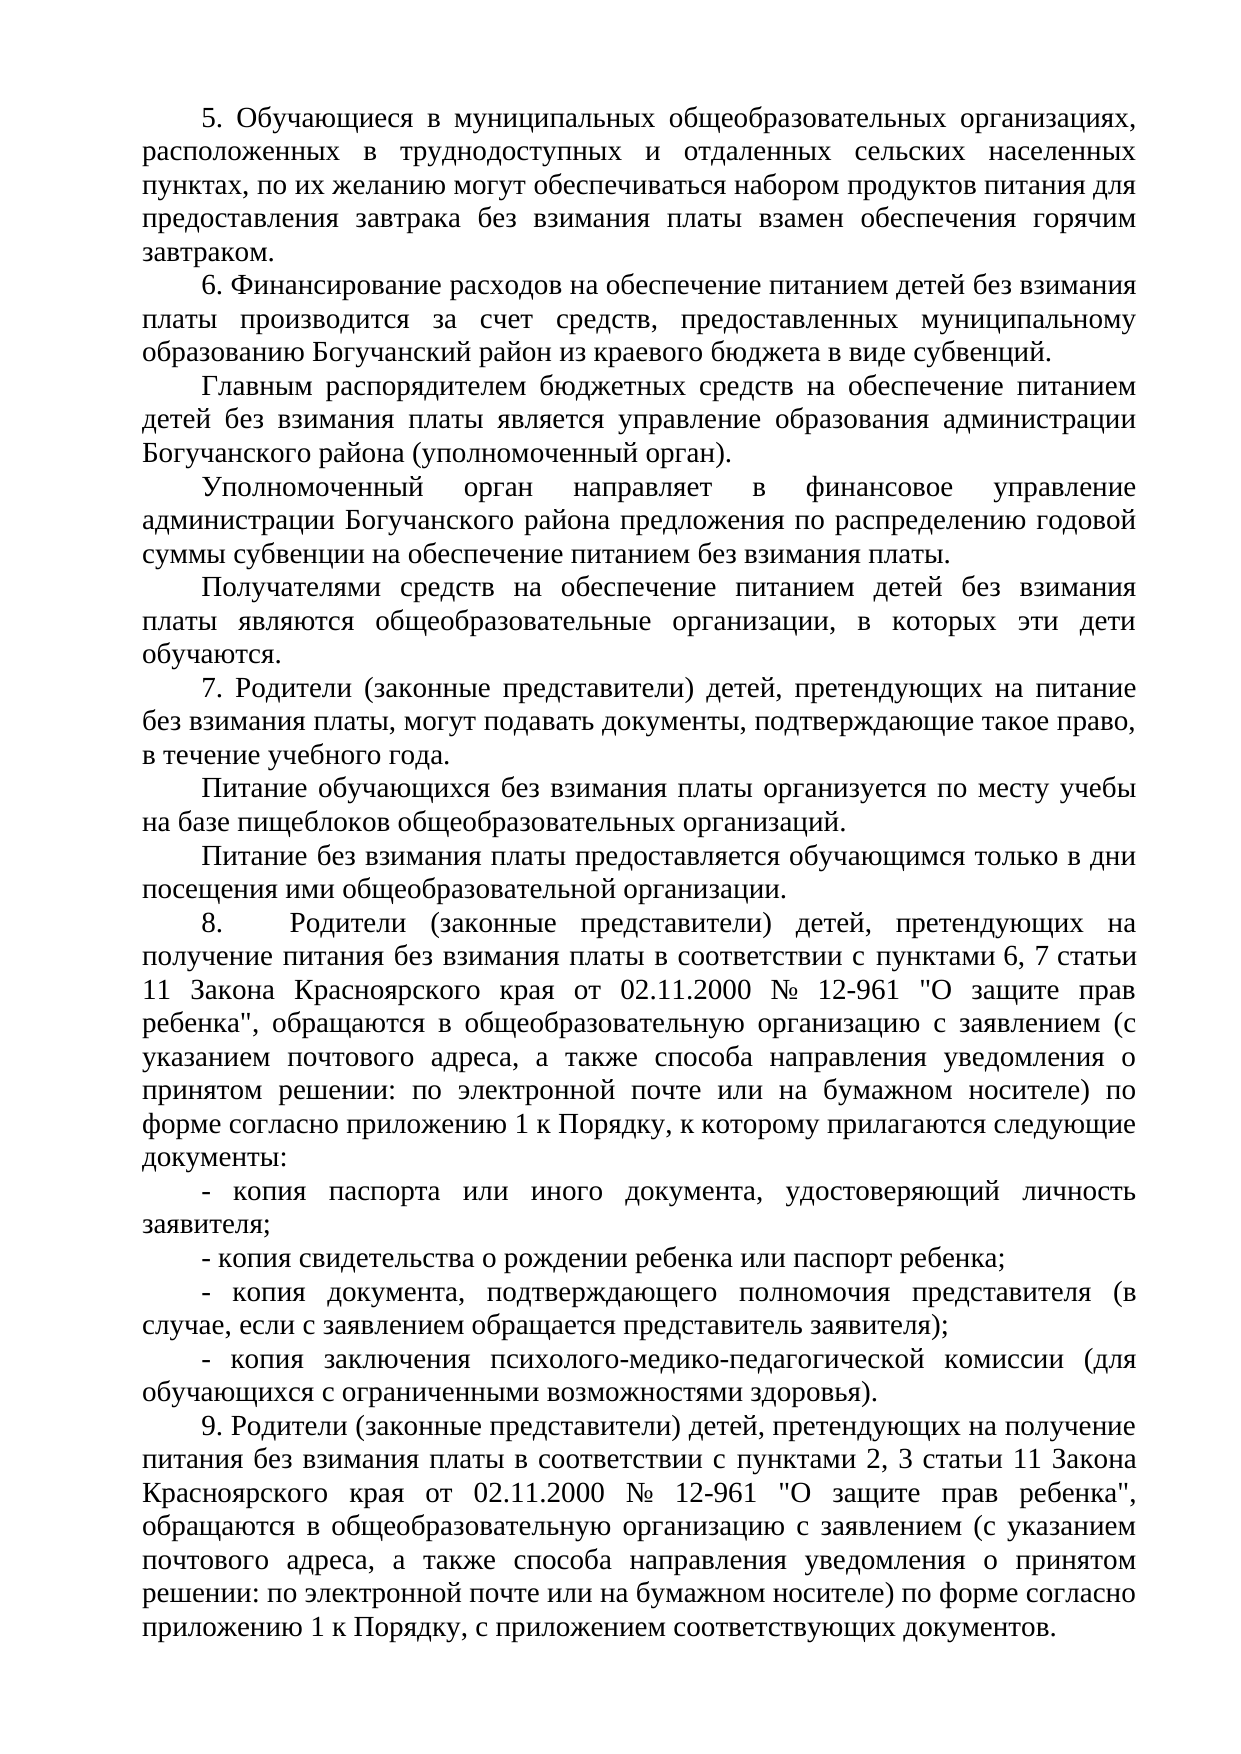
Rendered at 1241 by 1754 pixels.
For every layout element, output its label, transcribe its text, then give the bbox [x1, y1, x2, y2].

text 6. Финансирование расходов на обеспечение питанием детей без взимания платы производится за счет средств, предоставленных муниципальному образованию Богучанский район из краевого бюджета в виде субвенций. [142, 267, 1137, 368]
text Питание обучающихся без взимания платы организуется по месту учебы на базе пищеблоков общеобразовательных организаций. [142, 771, 1137, 838]
text 5. Обучающиеся в муниципальных общеобразовательных организациях, расположенных в труднодоступных и отдаленных сельских населенных пунктах, по их желанию могут обеспечиваться набором продуктов питания для предоставления завтрака без взимания платы взамен обеспечения горячим завтраком. [142, 100, 1137, 267]
text - копия заключения психолого-медико-педагогической комиссии (для обучающихся с ограниченными возможностями здоровья). [142, 1341, 1137, 1408]
text - копия паспорта или иного документа, удостоверяющий личность заявителя; [142, 1173, 1137, 1240]
text Питание без взимания платы предоставляется обучающимся только в дни посещения ими общеобразовательной организации. [142, 838, 1137, 905]
text - копия свидетельства о рождении ребенка или паспорт ребенка; [142, 1240, 1137, 1274]
text Уполномоченный орган направляет в финансовое управление администрации Богучанского района предложения по распределению годовой суммы субвенции на обеспечение питанием без взимания платы. [142, 469, 1137, 569]
list Родители (законные представители) детей, претендующих на получение питания без взимания платы в соответствии с пунктами 6, 7 статьи 11 Закона Красноярского края от 02.11.2000 № 12-961 "О защите прав ребенка", обращаются в общеобразовательную организацию с заявлением (с указанием почтового адреса, а также способа направления уведомления о принятом решении: по электронной почте или на бумажном носителе) по форме согласно приложению 1 к Порядку, к которому прилагаются следующие документы: [142, 905, 1137, 1173]
text Главным распорядителем бюджетных средств на обеспечение питанием детей без взимания платы является управление образования администрации Богучанского района (уполномоченный орган). [142, 368, 1137, 469]
text - копия документа, подтверждающего полномочия представителя (в случае, если с заявлением обращается представитель заявителя); [142, 1274, 1137, 1341]
text 9. Родители (законные представители) детей, претендующих на получение питания без взимания платы в соответствии с пунктами 2, 3 статьи 11 Закона Красноярского края от 02.11.2000 № 12-961 "О защите прав ребенка", обращаются в общеобразовательную организацию с заявлением (с указанием почтового адреса, а также способа направления уведомления о принятом решении: по электронной почте или на бумажном носителе) по форме согласно приложению 1 к Порядку, с приложением соответствующих документов. [142, 1408, 1137, 1643]
text Получателями средств на обеспечение питанием детей без взимания платы являются общеобразовательные организации, в которых эти дети обучаются. [142, 569, 1137, 670]
text 7. Родители (законные представители) детей, претендующих на питание без взимания платы, могут подавать документы, подтверждающие такое право, в течение учебного года. [142, 670, 1137, 771]
